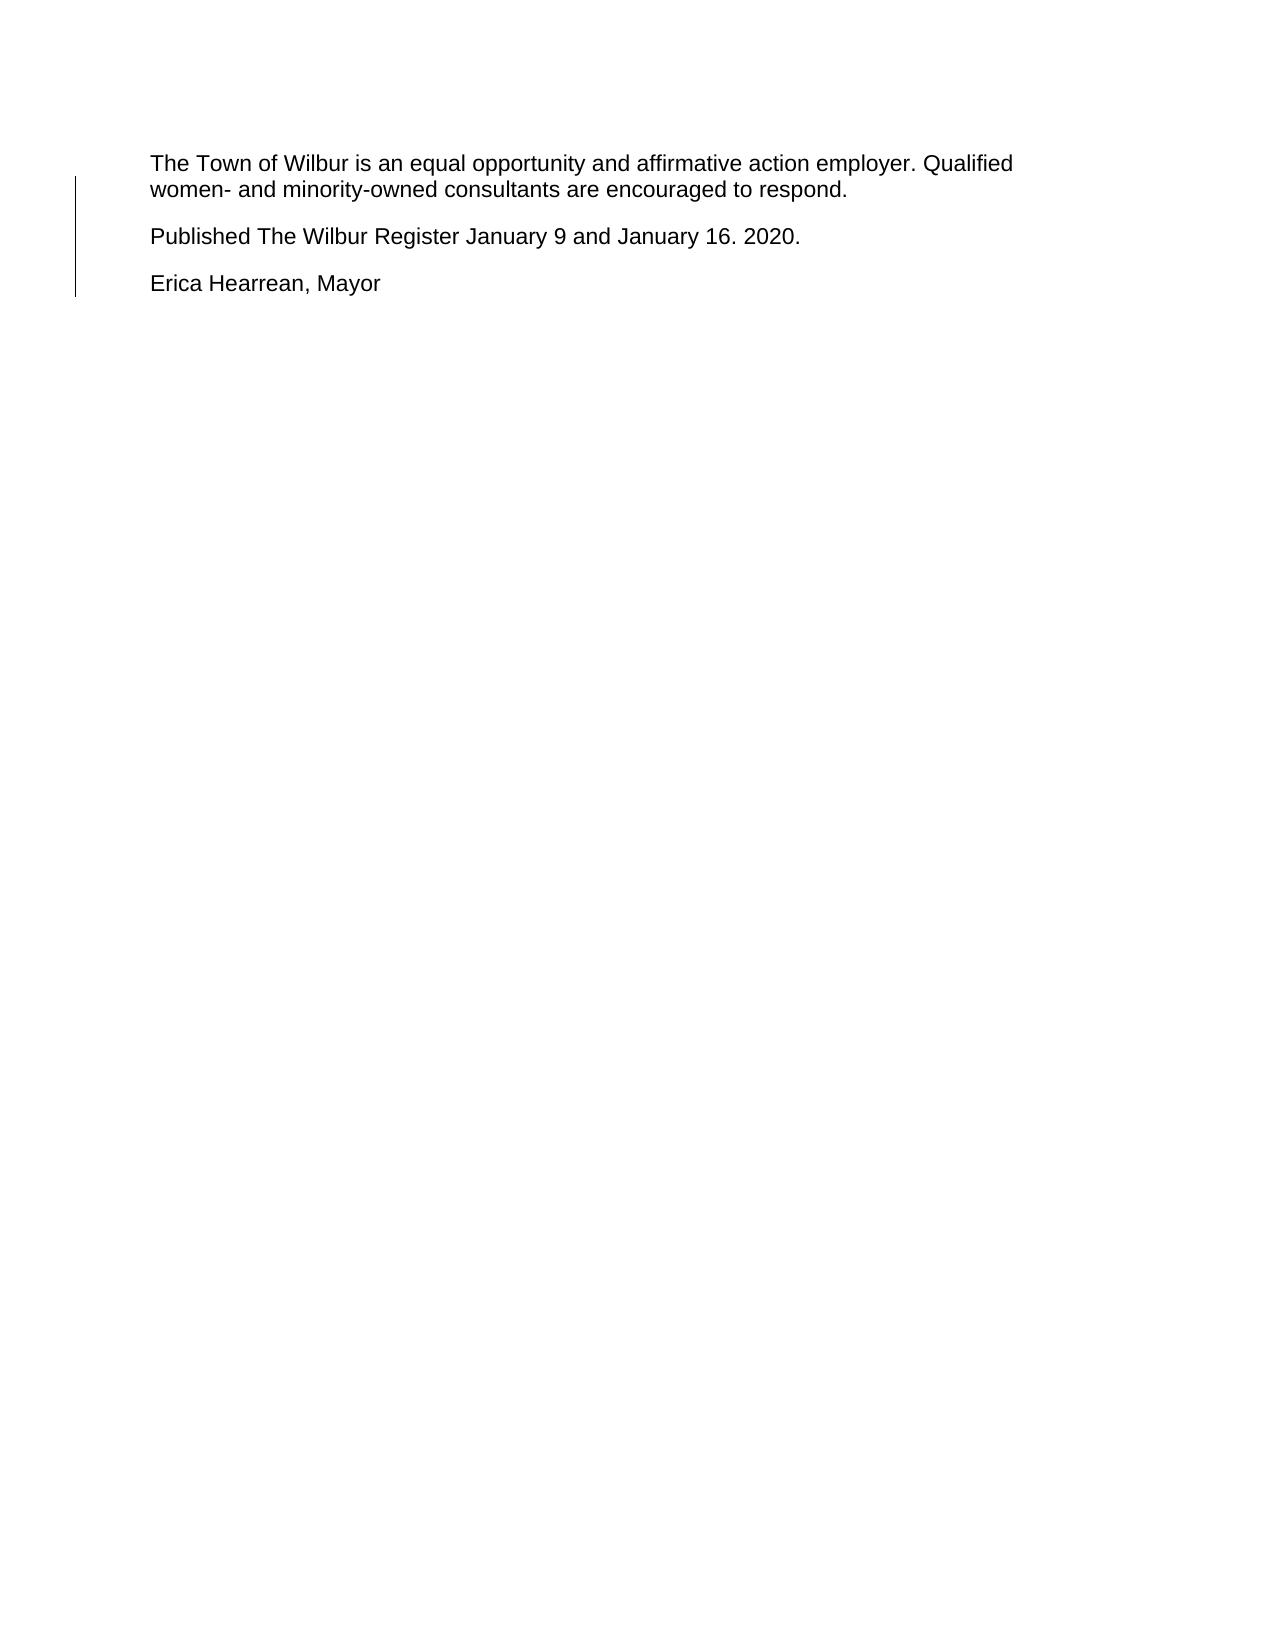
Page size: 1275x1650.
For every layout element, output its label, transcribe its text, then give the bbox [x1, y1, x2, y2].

text Erica Hearrean, Mayor [150, 270, 850, 296]
text Published The Wilbur Register January 9 and January 16. 2020. [150, 223, 850, 249]
text The Town of Wilbur is an equal opportunity and affirmative action employer. Qualified women- and minority-owned consultants are encouraged to respond. [150, 150, 1053, 203]
